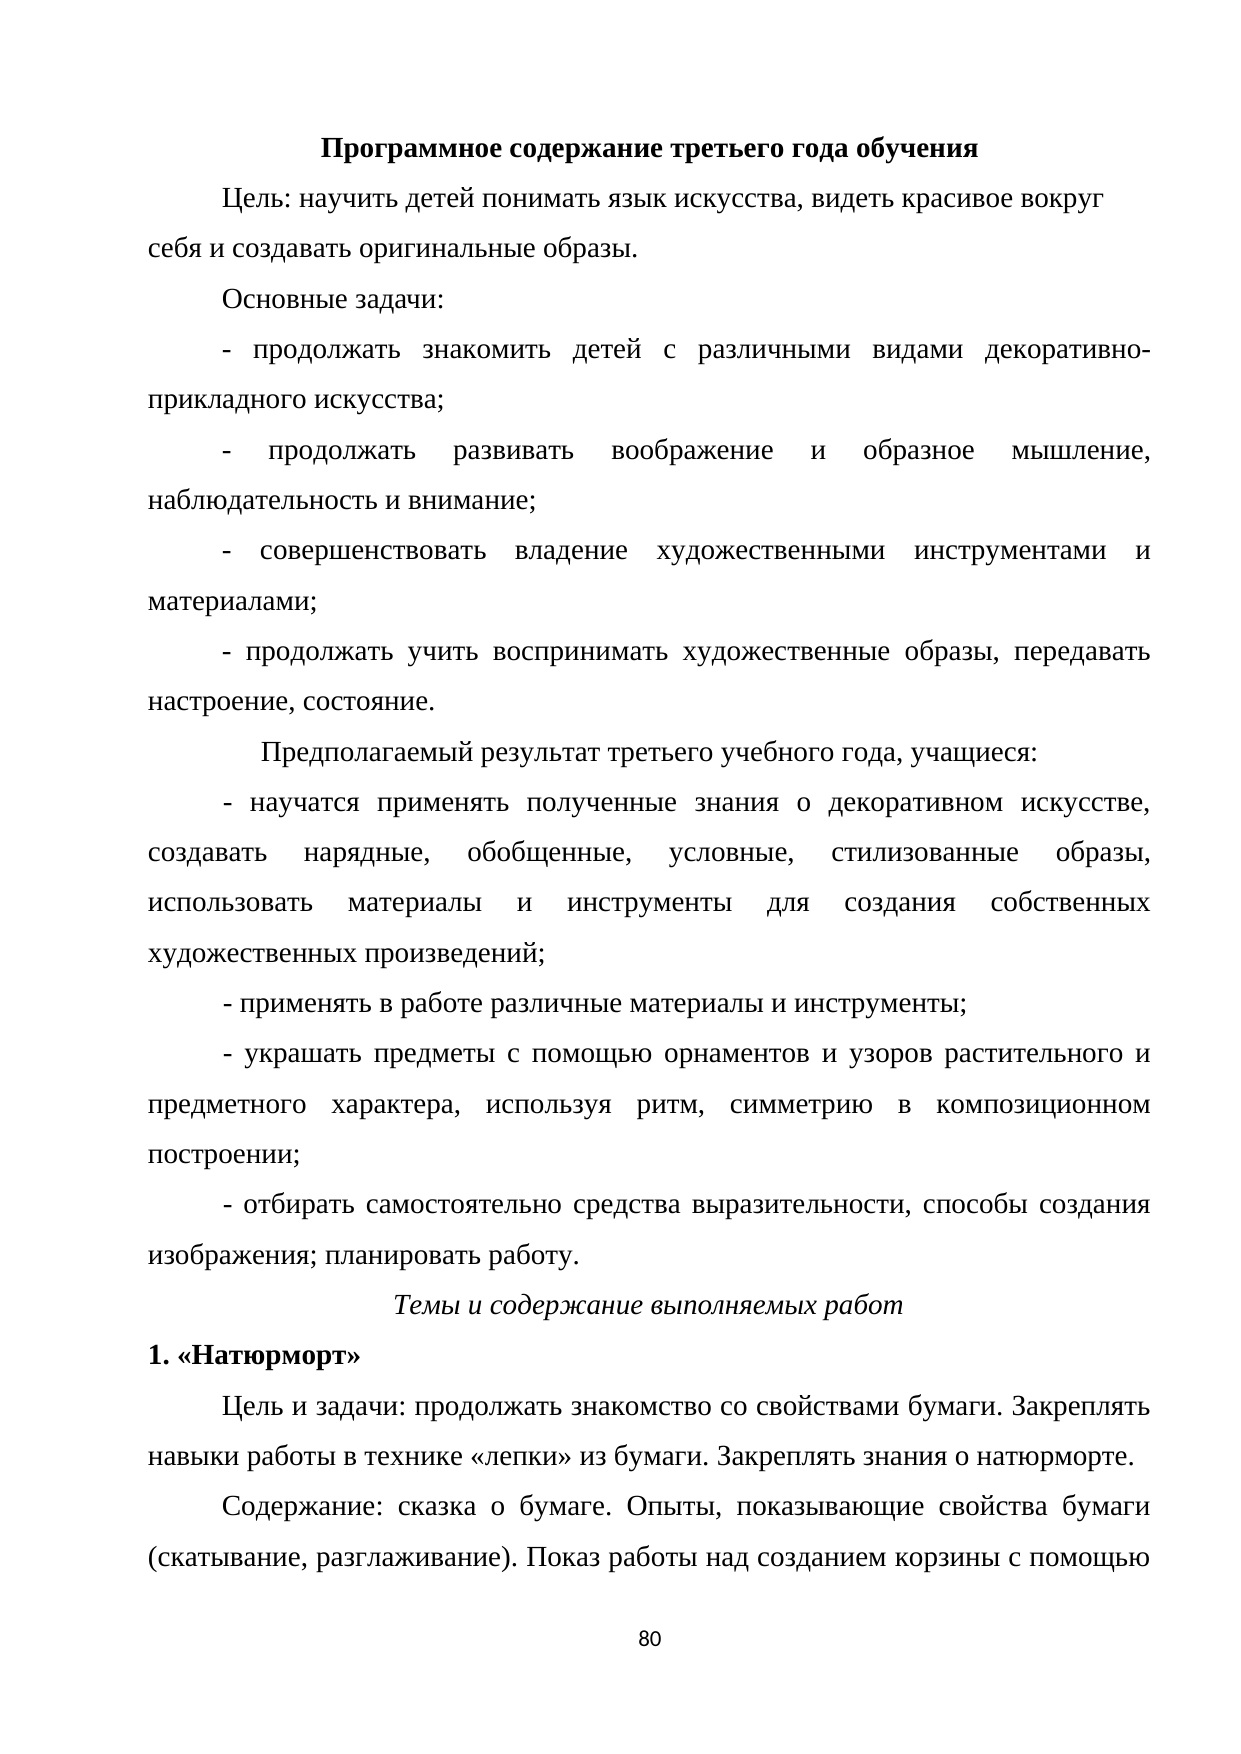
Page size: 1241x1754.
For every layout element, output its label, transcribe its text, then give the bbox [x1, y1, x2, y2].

text Цель: научить детей понимать язык искусства, видеть красивое вокруг себя и создавать оригинальные образы. [148, 180, 1152, 264]
list - научатся применять полученные знания о декоративном искусстве, создавать нарядные, обобщенные, условные, стилизованные образы, использовать материалы и инструменты для создания собственных художественных произведений; [148, 784, 1152, 968]
list - продолжать знакомить детей с различными видами декоративно-прикладного искусства; [148, 331, 1152, 415]
text Предполагаемый результат третьего учебного года, учащиеся: [148, 734, 1152, 767]
list - продолжать развивать воображение и образное мышление, наблюдательность и внимание; [148, 432, 1152, 516]
list - применять в работе различные материалы и инструменты; [148, 985, 1152, 1019]
text 1. «Натюрморт» [148, 1337, 1152, 1371]
text Темы и содержание выполняемых работ [148, 1287, 1152, 1321]
list - продолжать учить воспринимать художественные образы, передавать настроение, состояние. [148, 633, 1152, 717]
text Программное содержание третьего года обучения [148, 130, 1152, 163]
text - совершенствовать владение художественными инструментами и материалами; [148, 532, 1152, 616]
text - украшать предметы с помощью орнаментов и узоров растительного и предметного характера, используя ритм, симметрию в композиционном построении; [148, 1036, 1152, 1170]
text - отбирать самостоятельно средства выразительности, способы создания изображения; планировать работу. [148, 1186, 1152, 1270]
text Цель и задачи: продолжать знакомство со свойствами бумаги. Закреплять навыки работы в технике «лепки» из бумаги. Закреплять знания о натюрморте. [148, 1388, 1152, 1472]
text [148, 1488, 1152, 1572]
text Основные задачи: [148, 281, 1152, 314]
